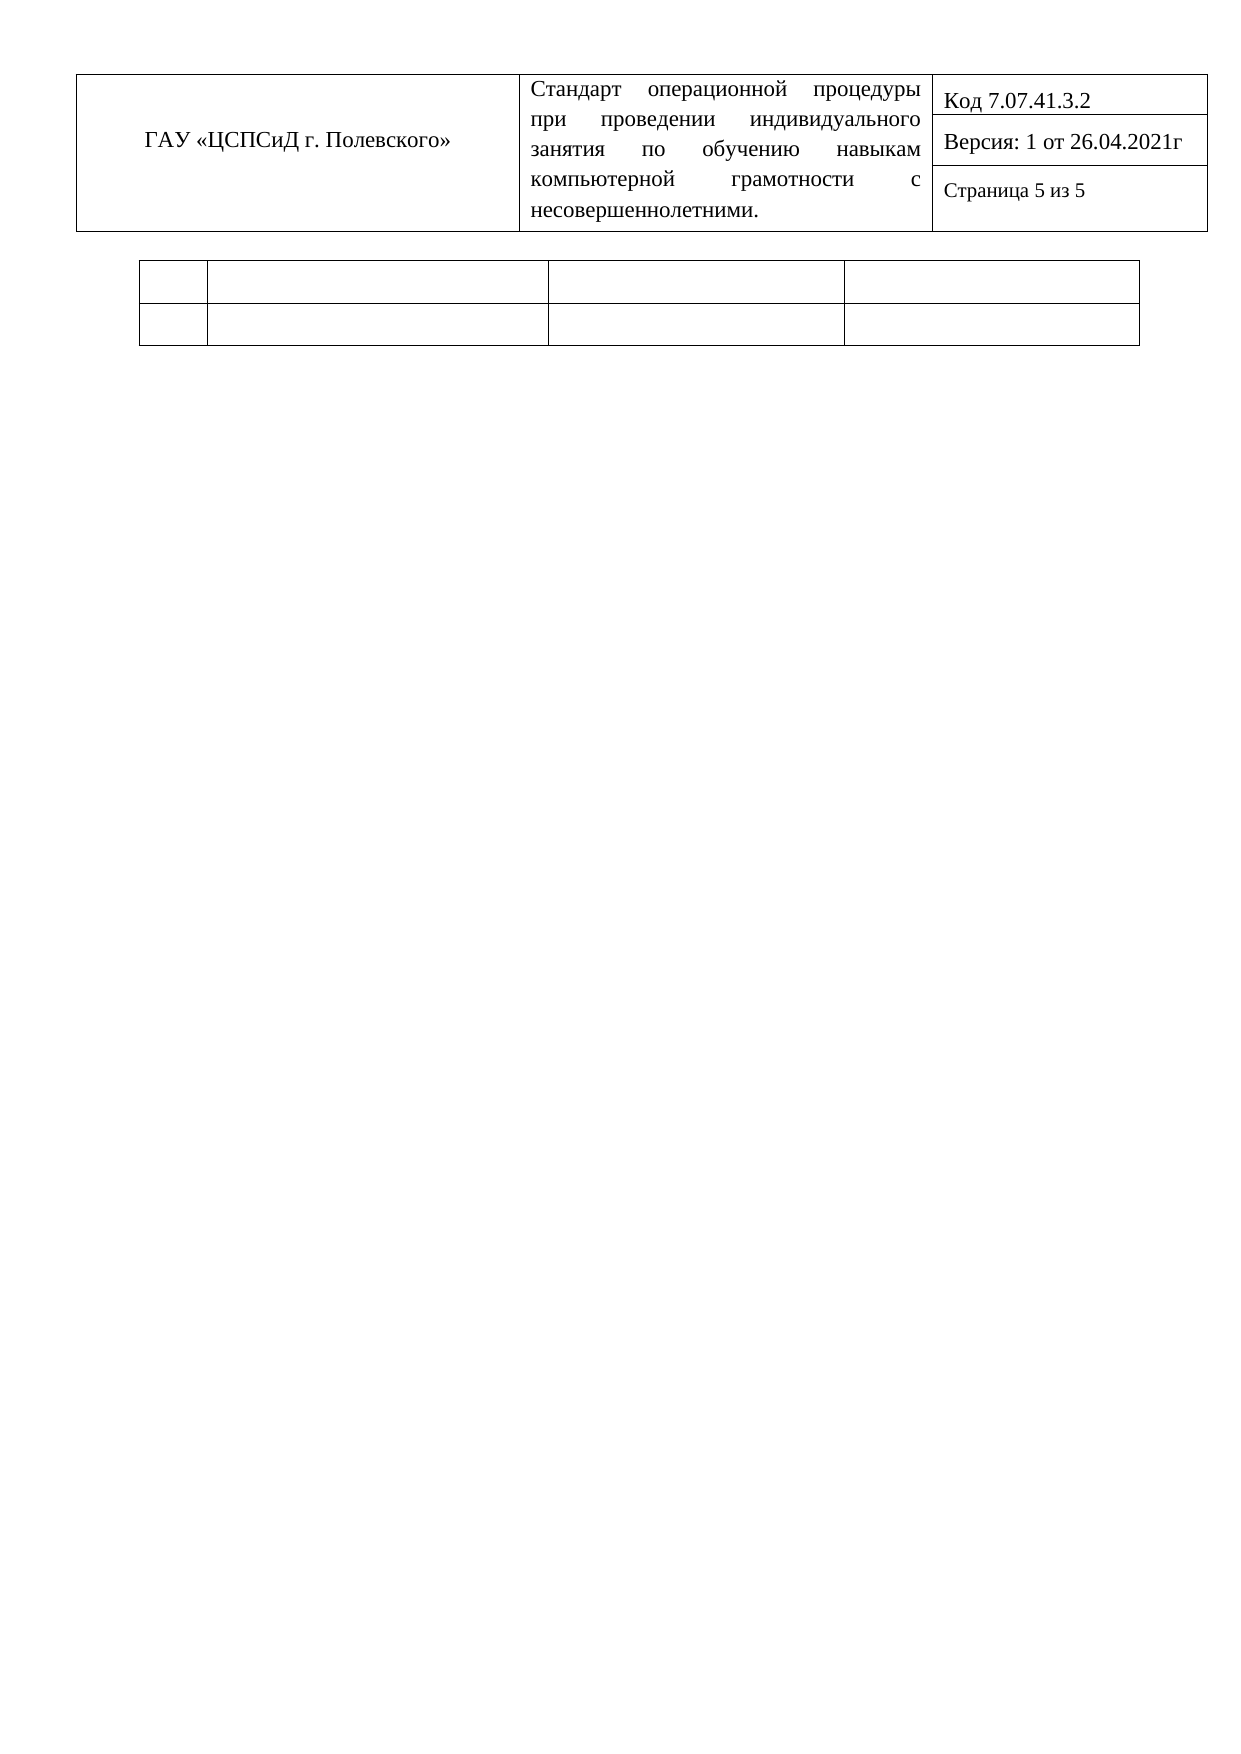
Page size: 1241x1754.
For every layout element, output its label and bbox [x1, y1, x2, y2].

table_cell [845, 304, 1139, 344]
table_cell [845, 261, 1139, 302]
table_cell [140, 261, 207, 302]
table_cell [140, 304, 207, 344]
table_cell [208, 261, 548, 302]
table_cell [549, 261, 844, 302]
table_cell [208, 304, 548, 344]
table_cell [549, 304, 844, 344]
